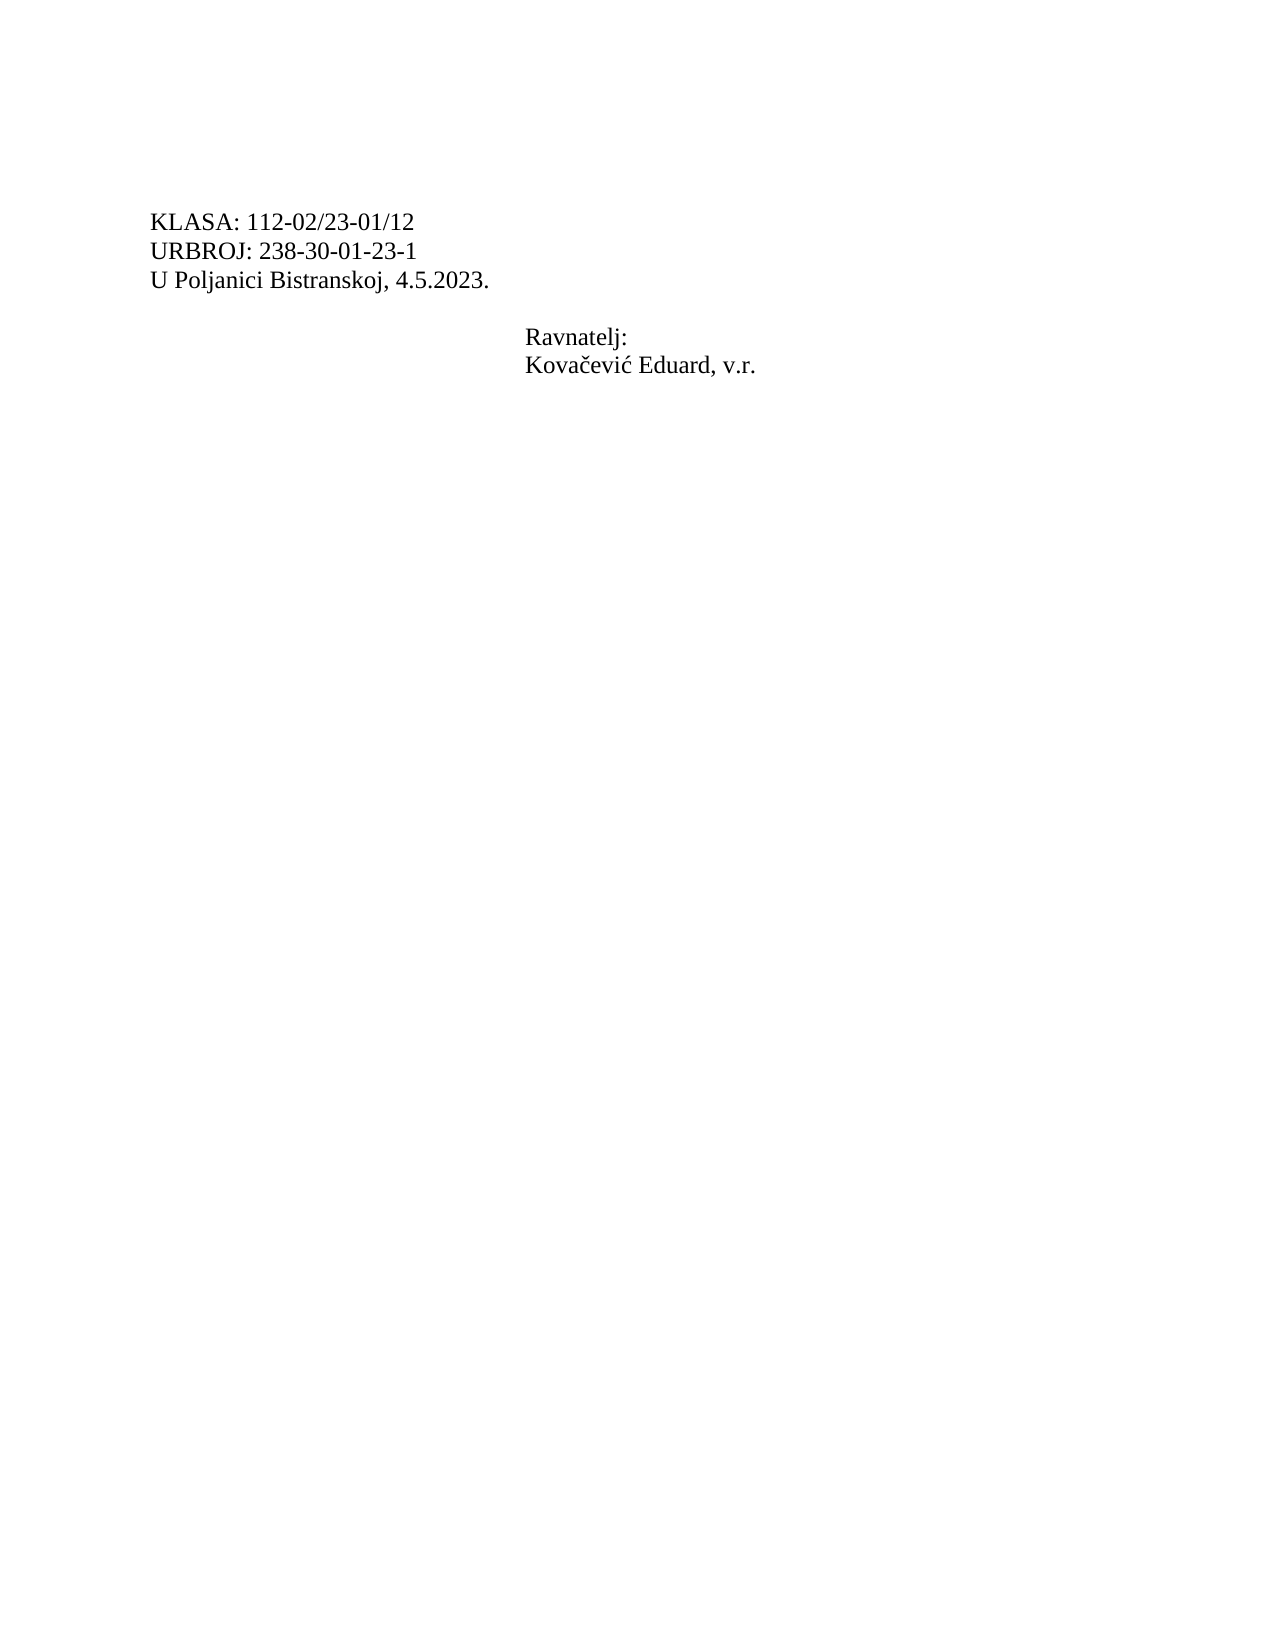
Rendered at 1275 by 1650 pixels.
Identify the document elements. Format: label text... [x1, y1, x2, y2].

text Ravnatelj: [525, 294, 1125, 351]
text URBROJ: 238-30-01-23-1 [150, 236, 1125, 265]
text U Poljanici Bistranskoj, 4.5.2023. [150, 265, 1125, 294]
text Kovačević Eduard, v.r. [525, 351, 1125, 379]
text KLASA: 112-02/23-01/12 [150, 150, 1125, 236]
